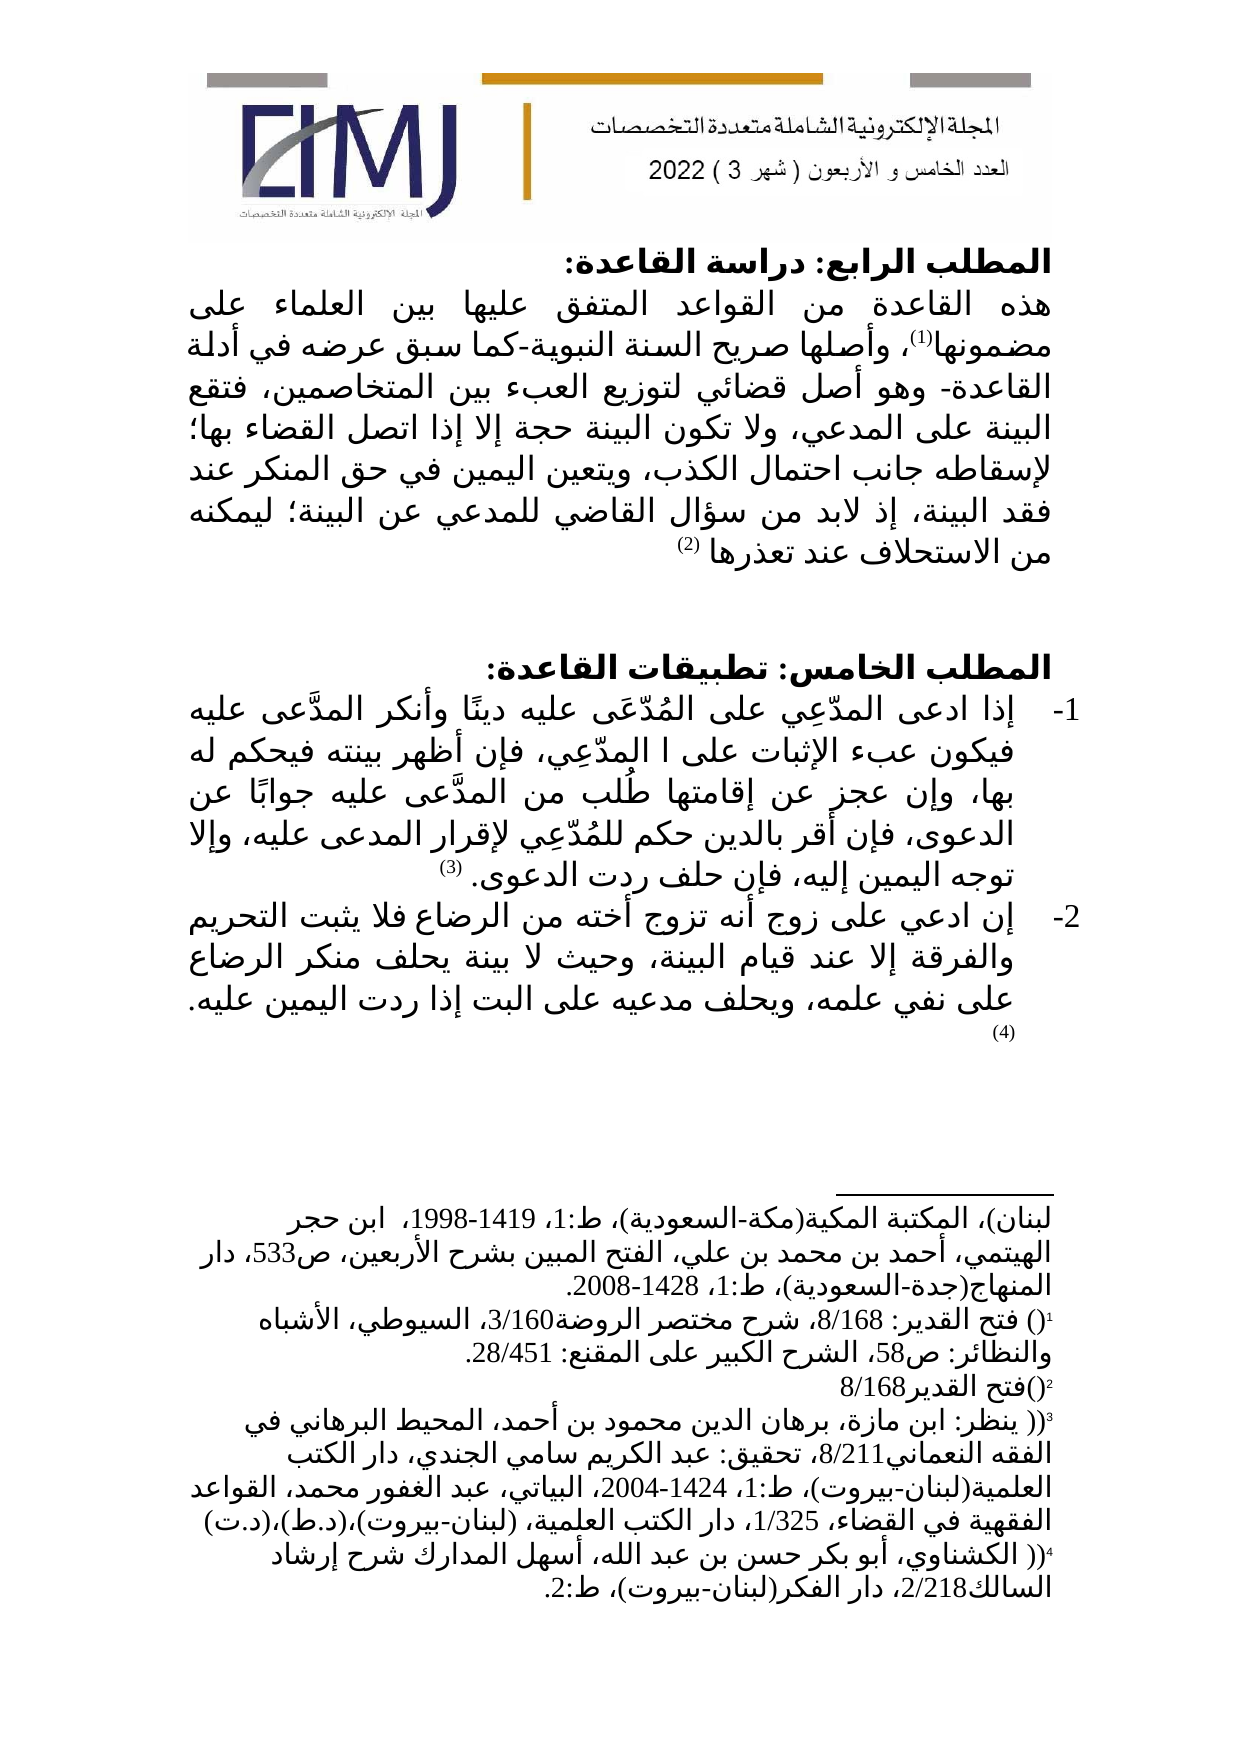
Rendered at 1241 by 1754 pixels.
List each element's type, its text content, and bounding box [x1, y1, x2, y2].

list إن ادعي على زوج أنه تزوج أخته من الرضاع فلا يثبت التحريم والفرقة إلا عند قيام البينة، وحيث لا بينة يحلف منكر الرضاع على نفي علمه، ويحلف مدعيه على البت إذا ردت اليمين عليه. () [187, 896, 1053, 1059]
list إذا ادعى المدّعِي على المُدّعَى عليه دينًا وأنكر المدَّعى عليه فيكون عبء الإثبات على ا المدّعِي، فإن أظهر بينته فيحكم له بها، وإن عجز عن إقامتها طُلب من المدَّعى عليه جوابًا عن الدعوى، فإن أقر بالدين حكم للمُدّعِي لإقرار المدعى عليه، وإلا توجه اليمين إليه، فإن حلف ردت الدعوى. () [187, 690, 1053, 893]
text هذه القاعدة من القواعد المتفق عليها بين العلماء على مضمونها()، وأصلها صريح السنة النبوية-كما سبق عرضه في أدلة القاعدة- وهو أصل قضائي لتوزيع العبء بين المتخاصمين، فتقع البينة على المدعي، ولا تكون البينة حجة إلا إذا اتصل القضاء بها؛ لإسقاطه جانب احتمال الكذب، ويتعين اليمين في حق المنكر عند فقد البينة، إذ لابد من سؤال القاضي للمدعي عن البينة؛ ليمكنه من الاستحلاف عند تعذرها () [187, 284, 1053, 571]
text المطلب الرابع: دراسة القاعدة: [187, 243, 1053, 281]
picture [187, 73, 1053, 243]
text المطلب الخامس: تطبيقات القاعدة: [187, 648, 1053, 687]
